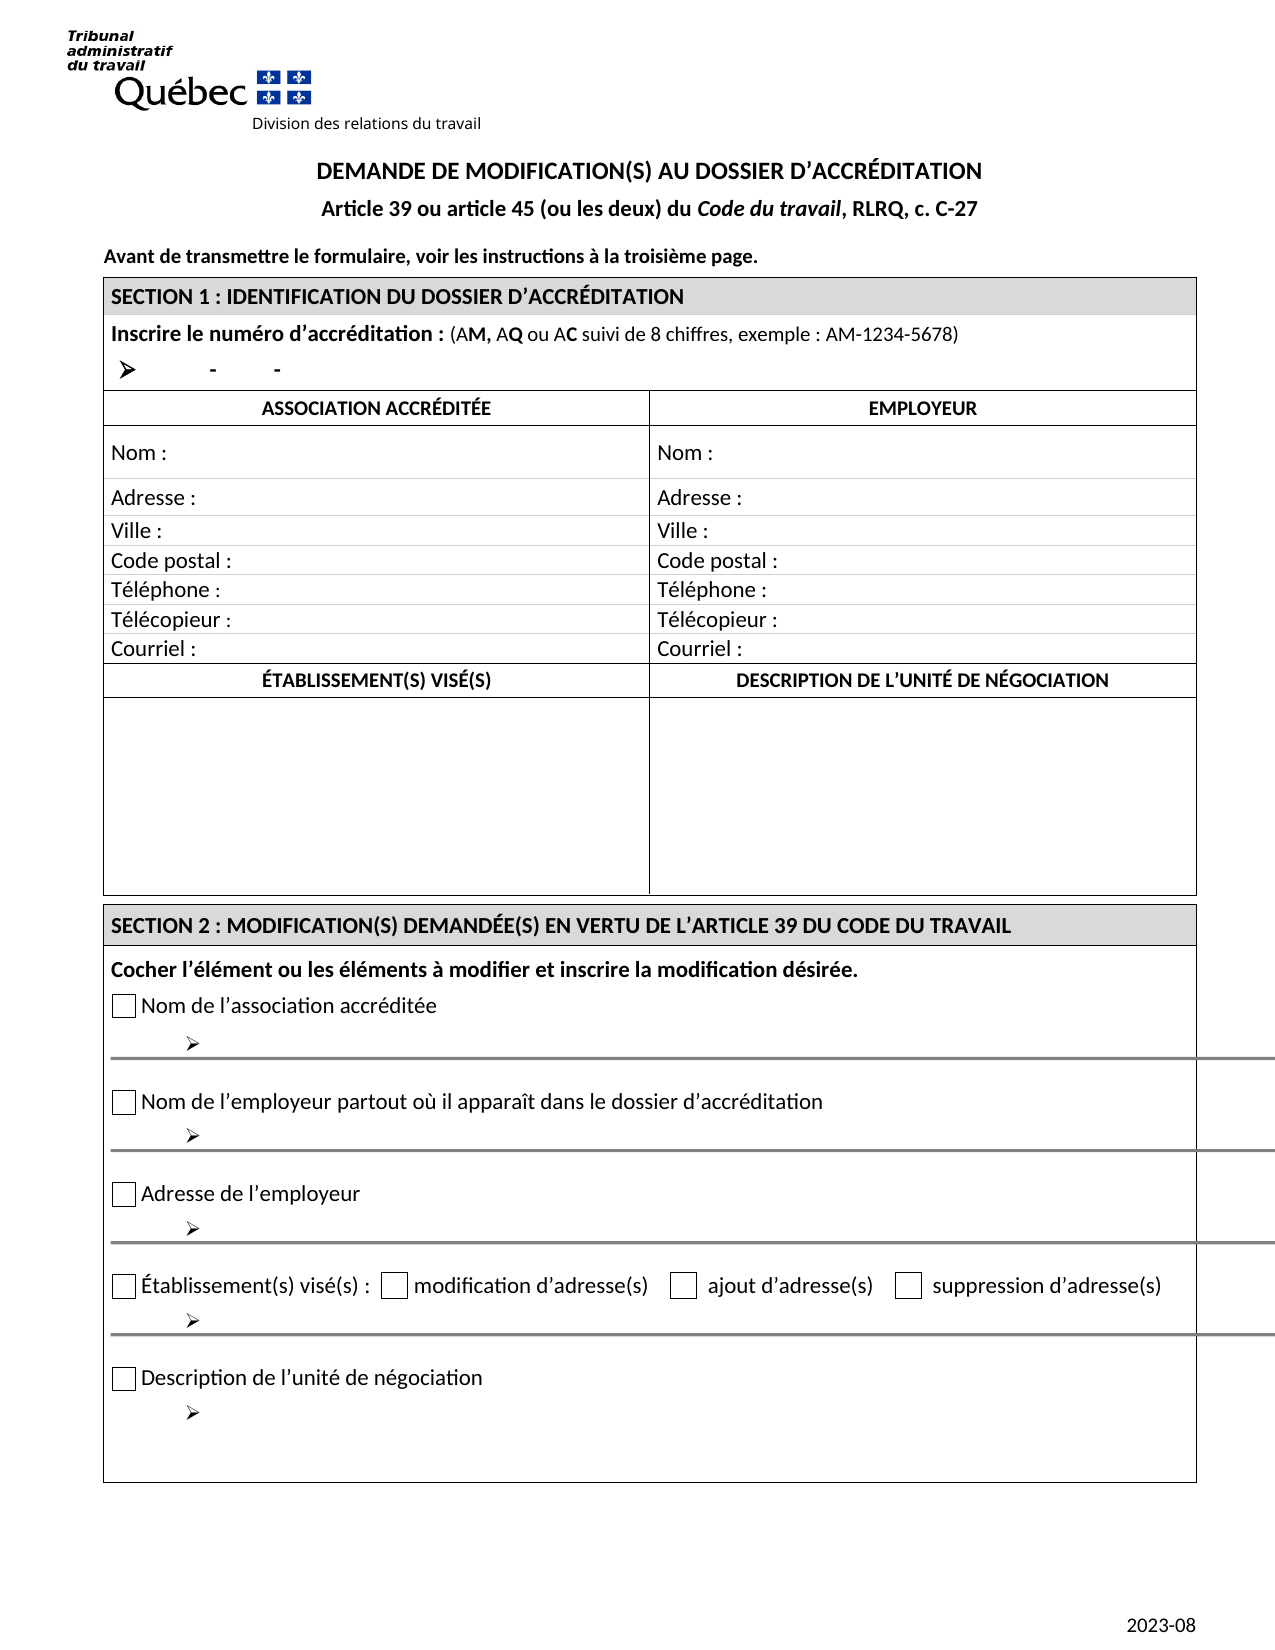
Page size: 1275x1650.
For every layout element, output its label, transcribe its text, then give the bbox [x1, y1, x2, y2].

table_cell Courriel : [650, 634, 1196, 662]
picture [255, 119, 261, 127]
table_cell ASSOCIATION ACCRÉDITÉE [104, 391, 649, 424]
table_cell Adresse : [650, 479, 1196, 515]
table_cell EMPLOYEUR [650, 391, 1196, 424]
picture [44, 7, 334, 127]
table_cell Courriel : [104, 634, 649, 662]
table_cell Cocher l’élément ou les éléments à modifier et inscrire la modification désirée. Nom de l’association accréditée Nom de l’employeur partout où il apparaît dans le dossier d’accréditation Adresse de l’employeur Établissement(s) visé(s) : modification d’adresse(s) ajout d’adresse(s) suppression d’adresse(s) Description de l’unité de négociation [104, 946, 1196, 1482]
title Article 39 ou article 45 (ou les deux) du Code du travail, RLRQ, c. C-27 [59, 194, 1240, 222]
title DEMANDE DE MODIFICATION(S) AU DOSSIER D’ACCRÉDITATION [59, 155, 1240, 186]
table_cell Nom : [104, 426, 649, 478]
table_cell Inscrire le numéro d’accréditation : (AM, AQ ou AC suivi de 8 chiffres, exemple : AM-1234-5678) - - [104, 315, 1196, 390]
table_cell [104, 698, 649, 894]
table_header SECTION 1 : IDENTIFICATION DU DOSSIER D’ACCRÉDITATION [104, 278, 1196, 314]
table_cell ÉTABLISSEMENT(S) VISÉ(S) [104, 664, 649, 697]
title Avant de transmettre le formulaire, voir les instructions à la troisième page. [103, 243, 1240, 268]
table_cell Téléphone : [104, 575, 649, 603]
table_header SECTION 2 : MODIFICATION(S) DEMANDÉE(S) EN VERTU DE L’ARTICLE 39 DU CODE DU TRAVAIL [104, 905, 1196, 945]
table_cell Télécopieur : [104, 605, 649, 633]
table_cell DESCRIPTION DE L’UNITÉ DE NÉGOCIATION [650, 664, 1196, 697]
table_cell Adresse : [104, 479, 649, 515]
table_cell Code postal : [650, 546, 1196, 574]
table_cell Téléphone : [650, 575, 1196, 603]
table_cell Ville : [104, 516, 649, 544]
table_cell Code postal : [104, 546, 649, 574]
table_cell Nom : [650, 426, 1196, 478]
table_cell [650, 698, 1196, 894]
table_cell Ville : [650, 516, 1196, 544]
table_cell Télécopieur : [650, 605, 1196, 633]
